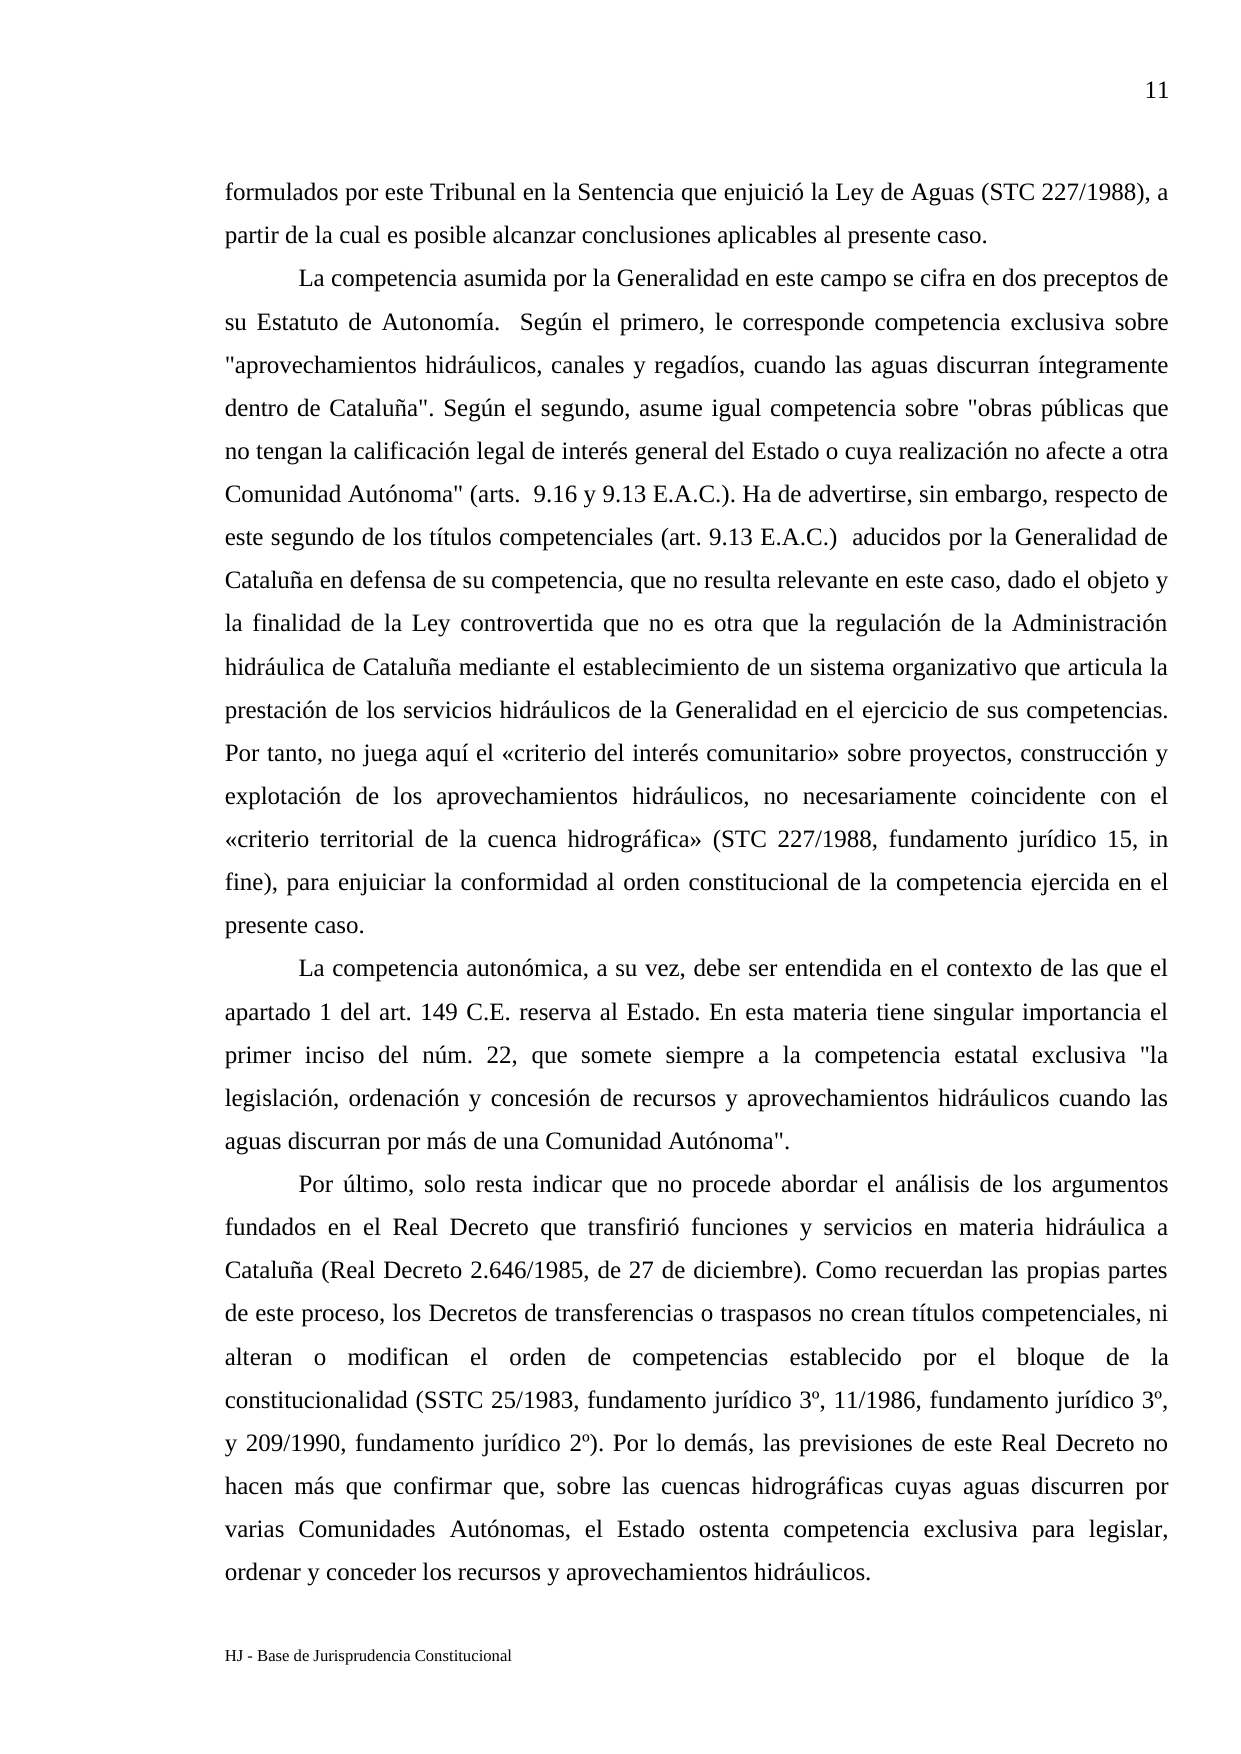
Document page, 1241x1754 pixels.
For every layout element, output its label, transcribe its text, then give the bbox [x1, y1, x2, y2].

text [224, 177, 1169, 249]
text La competencia autonómica, a su vez, debe ser entendida en el contexto de las que el apartado 1 del art. 149 C.E. reserva al Estado. En esta materia tiene singular importancia el primer inciso del núm. 22, que somete siempre a la competencia estatal exclusiva "la legislación, ordenación y concesión de recursos y aprovechamientos hidráulicos cuando las aguas discurran por más de una Comunidad Autónoma". [224, 953, 1169, 1155]
text Por último, solo resta indicar que no procede abordar el análisis de los argumentos fundados en el Real Decreto que transfirió funciones y servicios en materia hidráulica a Cataluña (Real Decreto 2.646/1985, de 27 de diciembre). Como recuerdan las propias partes de este proceso, los Decretos de transferencias o traspasos no crean títulos competenciales, ni alteran o modifican el orden de competencias establecido por el bloque de la constitucionalidad (SSTC 25/1983, fundamento jurídico 3º, 11/1986, fundamento jurídico 3º, y 209/1990, fundamento jurídico 2º). Por lo demás, las previsiones de este Real Decreto no hacen más que confirmar que, sobre las cuencas hidrográficas cuyas aguas discurren por varias Comunidades Autónomas, el Estado ostenta competencia exclusiva para legislar, ordenar y conceder los recursos y aprovechamientos hidráulicos. [224, 1169, 1169, 1586]
text La competencia asumida por la Generalidad en este campo se cifra en dos preceptos de su Estatuto de Autonomía. Según el primero, le corresponde competencia exclusiva sobre "aprovechamientos hidráulicos, canales y regadíos, cuando las aguas discurran íntegramente dentro de Cataluña". Según el segundo, asume igual competencia sobre "obras públicas que no tengan la calificación legal de interés general del Estado o cuya realización no afecte a otra Comunidad Autónoma" (arts. 9.16 y 9.13 E.A.C.). Ha de advertirse, sin embargo, respecto de este segundo de los títulos competenciales (art. 9.13 E.A.C.) aducidos por la Generalidad de Cataluña en defensa de su competencia, que no resulta relevante en este caso, dado el objeto y la finalidad de la Ley controvertida que no es otra que la regulación de la Administración hidráulica de Cataluña mediante el establecimiento de un sistema organizativo que articula la prestación de los servicios hidráulicos de la Generalidad en el ejercicio de sus competencias. Por tanto, no juega aquí el «criterio del interés comunitario» sobre proyectos, construcción y explotación de los aprovechamientos hidráulicos, no necesariamente coincidente con el «criterio territorial de la cuenca hidrográfica» (STC 227/1988, fundamento jurídico 15, in fine), para enjuiciar la conformidad al orden constitucional de la competencia ejercida en el presente caso. [224, 263, 1169, 939]
